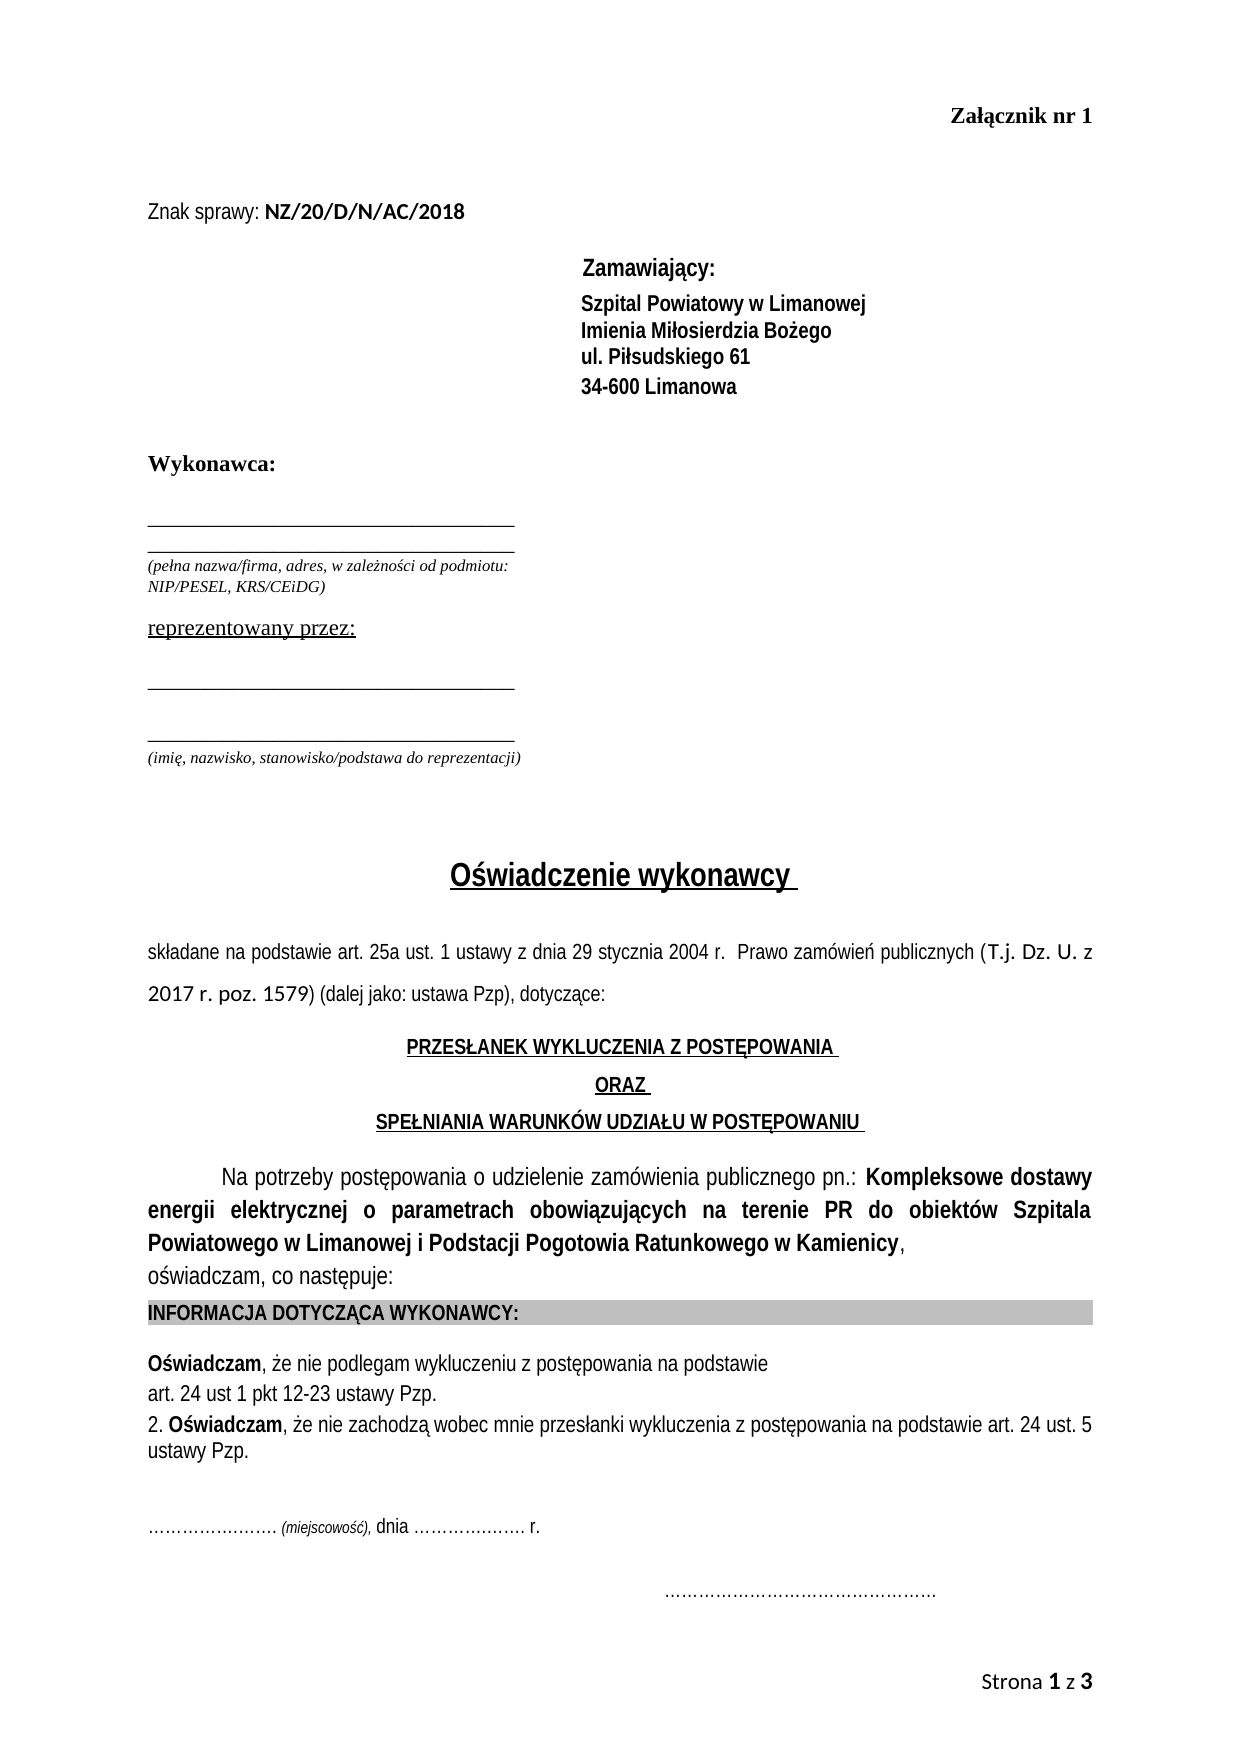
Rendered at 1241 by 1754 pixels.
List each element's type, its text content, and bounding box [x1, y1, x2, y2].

text 2. Oświadczam, że nie zachodzą wobec mnie przesłanki wykluczenia z postępowania na podstawie art. 24 ust. 5 ustawy Pzp. [148, 1411, 1093, 1463]
text ORAZ [148, 1071, 1093, 1097]
text (pełna nazwa/firma, adres, w zależności od podmiotu: NIP/PESEL, KRS/CEiDG) [148, 556, 517, 596]
text Na potrzeby postępowania o udzielenie zamówienia publicznego pn.: Kompleksowe dostawy energii elektrycznej o parametrach obowiązujących na terenie PR do obiektów Szpitala Powiatowego w Limanowej i Podstacji Pogotowia Ratunkowego w Kamienicy, [148, 1162, 1093, 1257]
text Szpital Powiatowy w Limanowej [576, 290, 1093, 317]
text ________________________________ [148, 666, 517, 693]
subtitle Załącznik nr 1 [207, 102, 1093, 128]
text Znak sprawy: NZ/20/D/N/AC/2018 [148, 197, 1093, 225]
text INFORMACJA DOTYCZĄCA WYKONAWCY: [148, 1300, 1093, 1325]
text ………………………………………… [148, 1578, 1093, 1602]
text ________________________________ [148, 718, 517, 744]
text Wykonawca: [148, 450, 1093, 477]
text reprezentowany przez: [148, 614, 1093, 640]
text …………….……. (miejscowość), dnia ………….……. r. [148, 1514, 1093, 1538]
text Oświadczam, że nie podlegam wykluczeniu z postępowania na podstawie art. 24 ust 1 pkt 12-23 ustawy Pzp. [148, 1350, 1093, 1407]
text (imię, nazwisko, stanowisko/podstawa do reprezentacji) [148, 748, 532, 767]
text Zamawiający: [576, 253, 1093, 282]
text Oświadczenie wykonawcy [148, 855, 1093, 893]
text ________________________________________________________________ [148, 503, 517, 556]
text Imienia Miłosierdzia Bożego [576, 317, 1093, 343]
text oświadczam, co następuje: [148, 1261, 1093, 1289]
text SPEŁNIANIA WARUNKÓW UDZIAŁU W POSTĘPOWANIU [148, 1109, 1093, 1162]
text 34-600 Limanowa [576, 373, 1093, 399]
text PRZESŁANEK WYKLUCZENIA Z POSTĘPOWANIA [148, 1034, 1093, 1059]
text składane na podstawie art. 25a ust. 1 ustawy z dnia 29 stycznia 2004 r. Prawo zamówień publicznych (T.j. Dz. U. z 2017 r. poz. 1579) (dalej jako: ustawa Pzp), dotyczące: [148, 937, 1093, 1007]
text ul. Piłsudskiego 61 [576, 343, 1093, 369]
